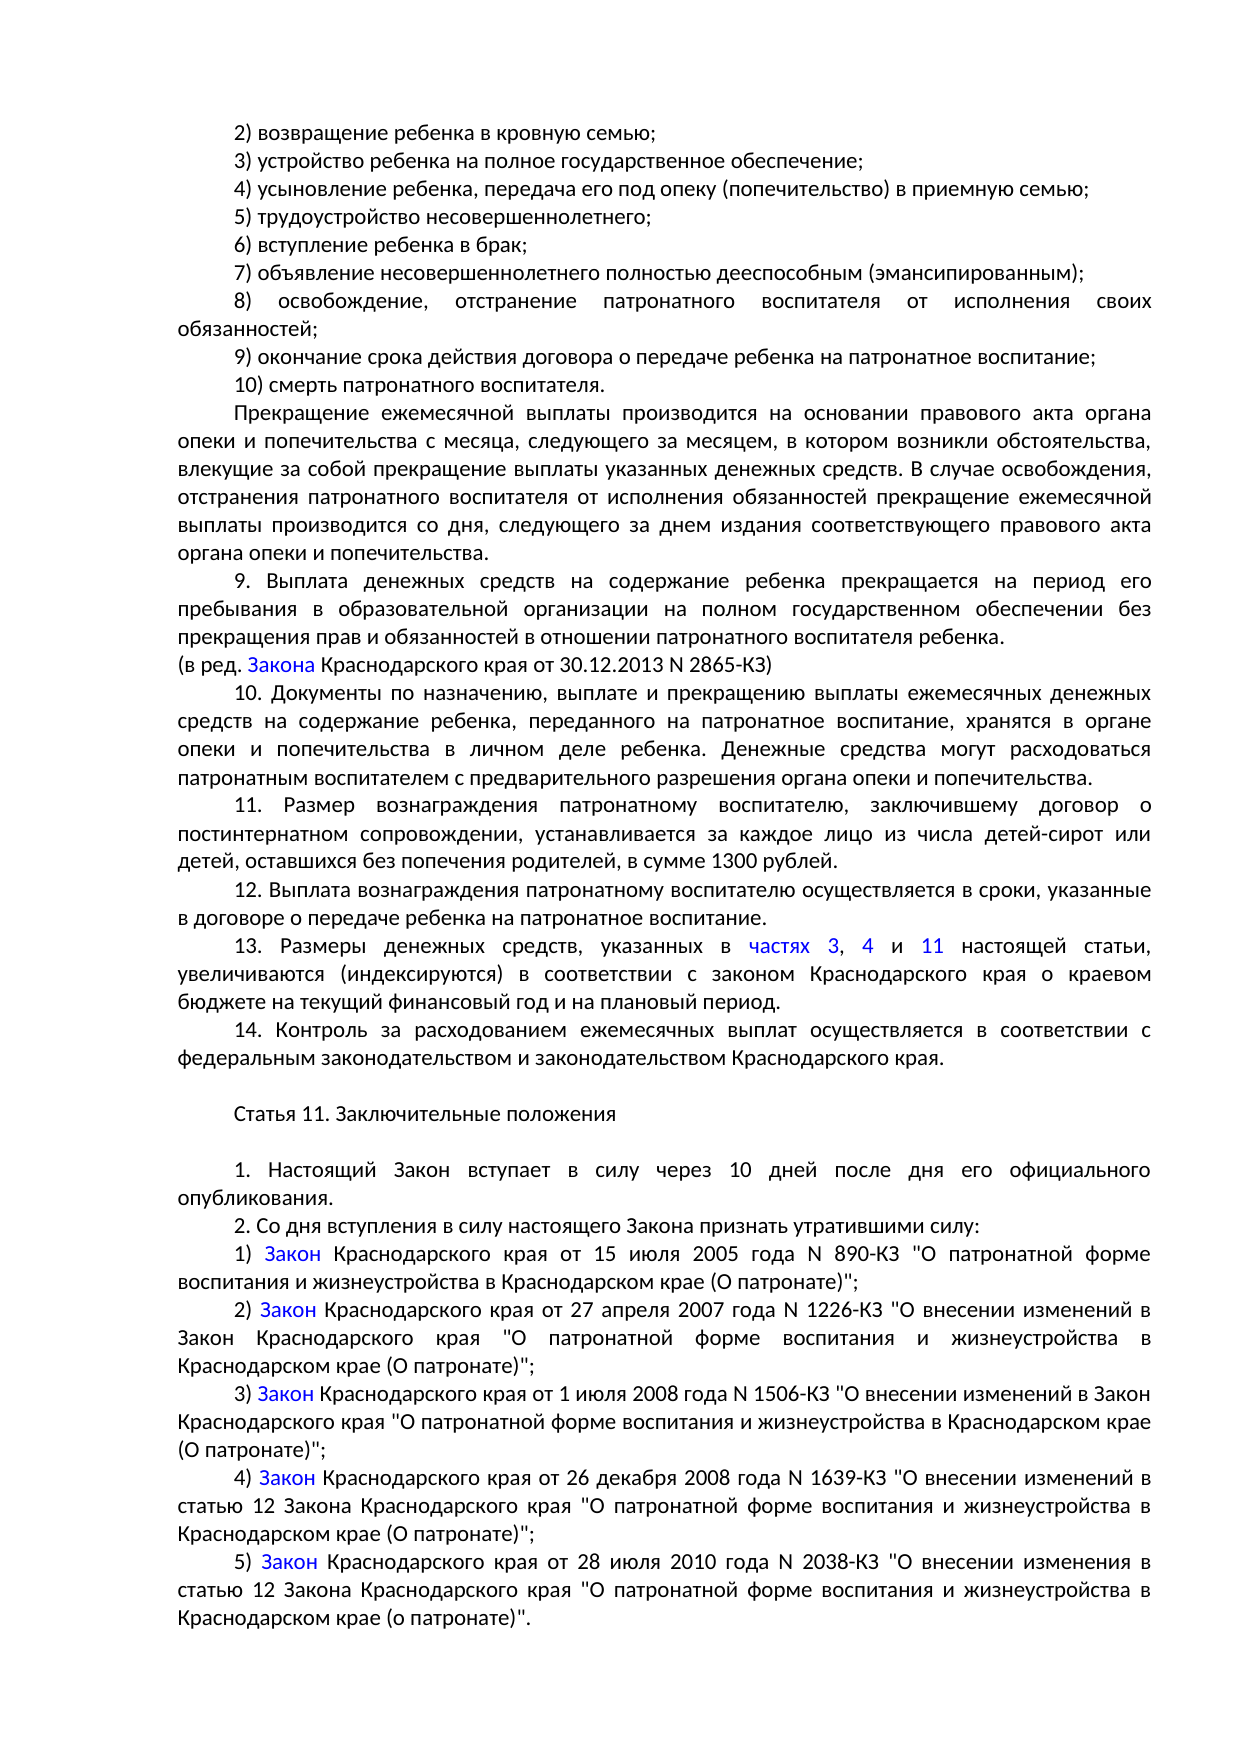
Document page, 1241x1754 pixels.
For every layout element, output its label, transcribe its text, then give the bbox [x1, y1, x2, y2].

text (в ред. Закона Краснодарского края от 30.12.2013 N 2865-КЗ) [177, 651, 1152, 678]
text 3) устройство ребенка на полное государственное обеспечение; [177, 146, 1152, 174]
text 4) усыновление ребенка, передача его под опеку (попечительство) в приемную семью; [177, 174, 1152, 202]
text 2. Со дня вступления в силу настоящего Закона признать утратившими силу: [177, 1211, 1152, 1239]
text 3) Закон Краснодарского края от 1 июля 2008 года N 1506-КЗ "О внесении изменений в Закон Краснодарского края "О патронатной форме воспитания и жизнеустройства в Краснодарском крае (О патронате)"; [177, 1379, 1152, 1463]
text 14. Контроль за расходованием ежемесячных выплат осуществляется в соответствии с федеральным законодательством и законодательством Краснодарского края. [177, 1015, 1152, 1071]
text 10) смерть патронатного воспитателя. [177, 370, 1152, 398]
text Статья 11. Заключительные положения [177, 1099, 1152, 1127]
text 12. Выплата вознаграждения патронатному воспитателю осуществляется в сроки, указанные в договоре о передаче ребенка на патронатное воспитание. [177, 875, 1152, 931]
text 2) возвращение ребенка в кровную семью; [177, 118, 1152, 146]
text 6) вступление ребенка в брак; [177, 230, 1152, 258]
text Прекращение ежемесячной выплаты производится на основании правового акта органа опеки и попечительства с месяца, следующего за месяцем, в котором возникли обстоятельства, влекущие за собой прекращение выплаты указанных денежных средств. В случае освобождения, отстранения патронатного воспитателя от исполнения обязанностей прекращение ежемесячной выплаты производится со дня, следующего за днем издания соответствующего правового акта органа опеки и попечительства. [177, 398, 1152, 566]
text 10. Документы по назначению, выплате и прекращению выплаты ежемесячных денежных средств на содержание ребенка, переданного на патронатное воспитание, хранятся в органе опеки и попечительства в личном деле ребенка. Денежные средства могут расходоваться патронатным воспитателем с предварительного разрешения органа опеки и попечительства. [177, 678, 1152, 791]
text 11. Размер вознаграждения патронатному воспитателю, заключившему договор о постинтернатном сопровождении, устанавливается за каждое лицо из числа детей-сирот или детей, оставшихся без попечения родителей, в сумме 1300 рублей. [177, 791, 1152, 875]
text 9. Выплата денежных средств на содержание ребенка прекращается на период его пребывания в образовательной организации на полном государственном обеспечении без прекращения прав и обязанностей в отношении патронатного воспитателя ребенка. [177, 566, 1152, 651]
text 8) освобождение, отстранение патронатного воспитателя от исполнения своих обязанностей; [177, 286, 1152, 342]
text 4) Закон Краснодарского края от 26 декабря 2008 года N 1639-КЗ "О внесении изменений в статью 12 Закона Краснодарского края "О патронатной форме воспитания и жизнеустройства в Краснодарском крае (О патронате)"; [177, 1463, 1152, 1547]
text 7) объявление несовершеннолетнего полностью дееспособным (эмансипированным); [177, 258, 1152, 286]
text 5) Закон Краснодарского края от 28 июля 2010 года N 2038-КЗ "О внесении изменения в статью 12 Закона Краснодарского края "О патронатной форме воспитания и жизнеустройства в Краснодарском крае (о патронате)". [177, 1547, 1152, 1631]
text 5) трудоустройство несовершеннолетнего; [177, 202, 1152, 230]
text 1) Закон Краснодарского края от 15 июля 2005 года N 890-КЗ "О патронатной форме воспитания и жизнеустройства в Краснодарском крае (О патронате)"; [177, 1239, 1152, 1295]
text 1. Настоящий Закон вступает в силу через 10 дней после дня его официального опубликования. [177, 1155, 1152, 1211]
text 2) Закон Краснодарского края от 27 апреля 2007 года N 1226-КЗ "О внесении изменений в Закон Краснодарского края "О патронатной форме воспитания и жизнеустройства в Краснодарском крае (О патронате)"; [177, 1295, 1152, 1379]
text 13. Размеры денежных средств, указанных в частях 3, 4 и 11 настоящей статьи, увеличиваются (индексируются) в соответствии с законом Краснодарского края о краевом бюджете на текущий финансовый год и на плановый период. [177, 931, 1152, 1015]
text 9) окончание срока действия договора о передаче ребенка на патронатное воспитание; [177, 342, 1152, 370]
